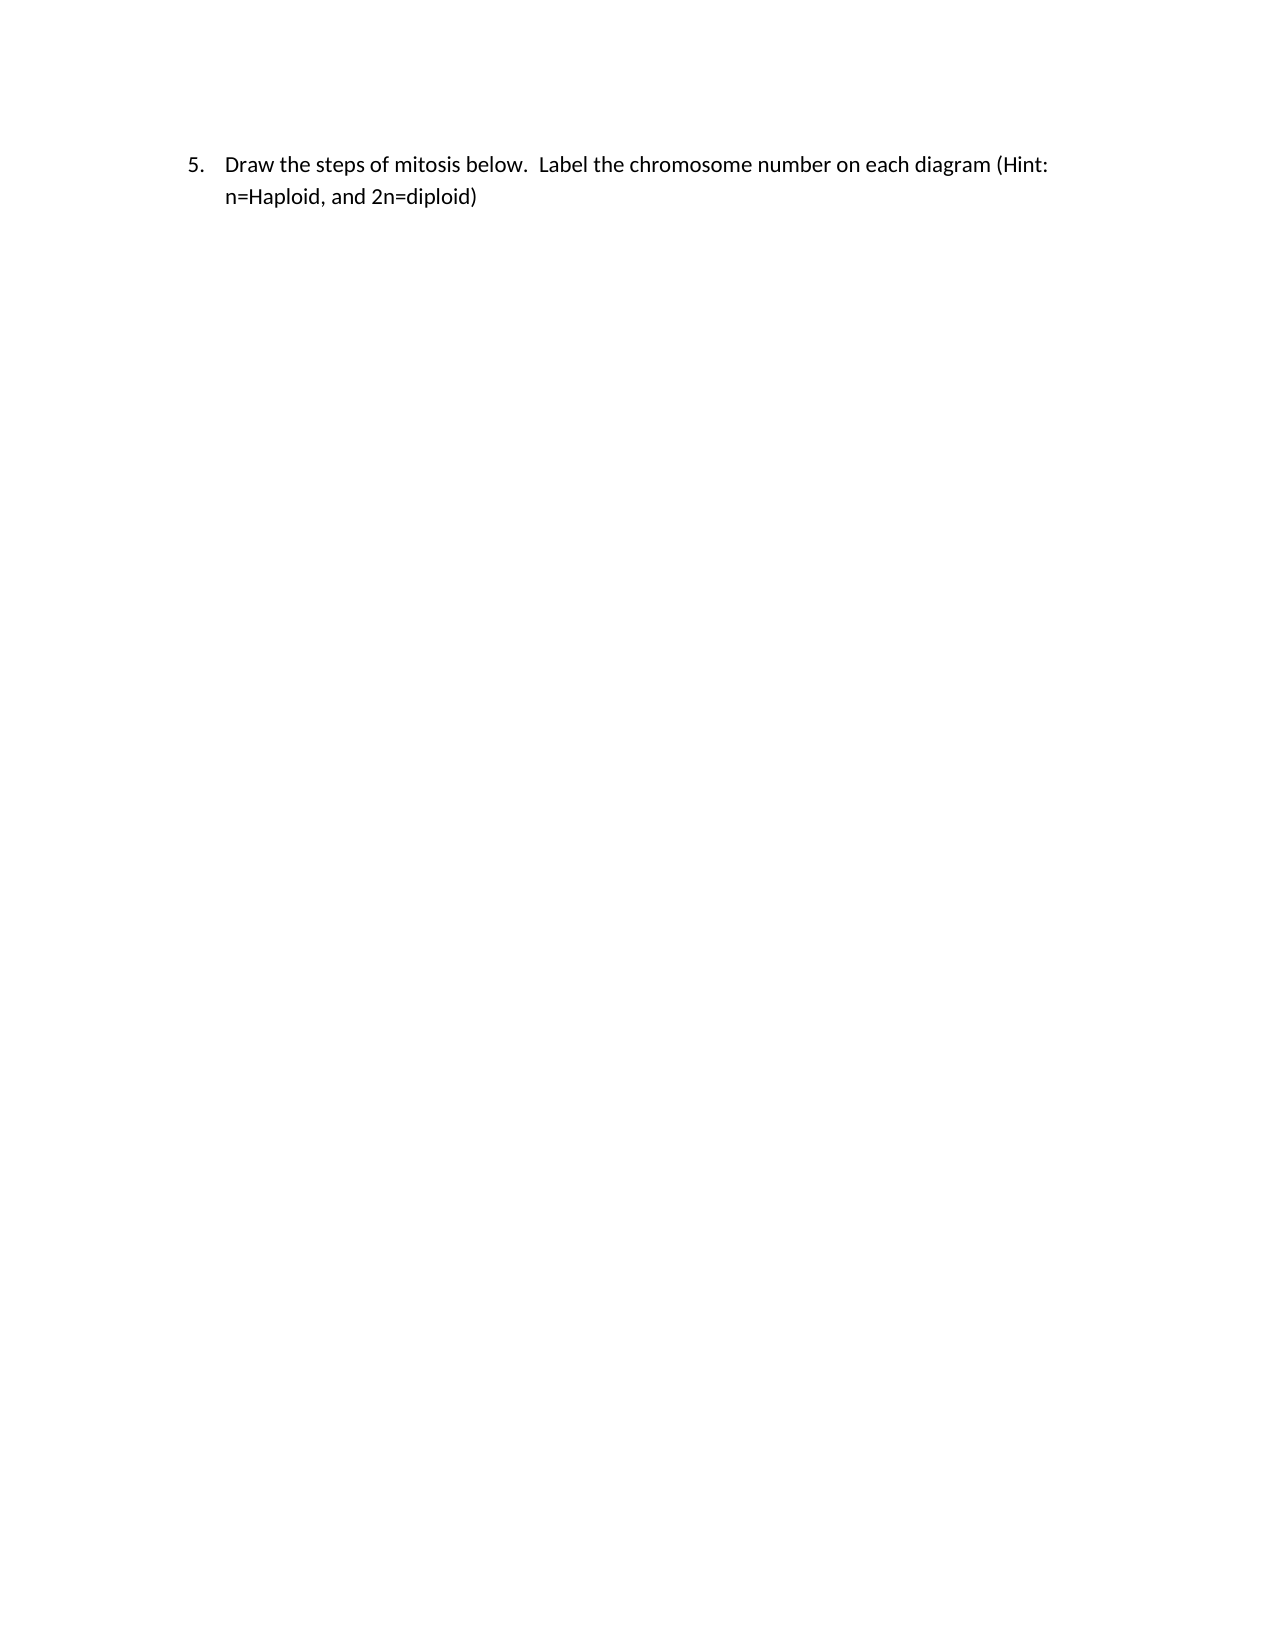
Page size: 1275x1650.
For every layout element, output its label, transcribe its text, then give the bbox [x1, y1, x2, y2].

list Draw the steps of mitosis below. Label the chromosome number on each diagram (Hint: n=Haploid, and 2n=diploid) [187, 150, 1125, 210]
